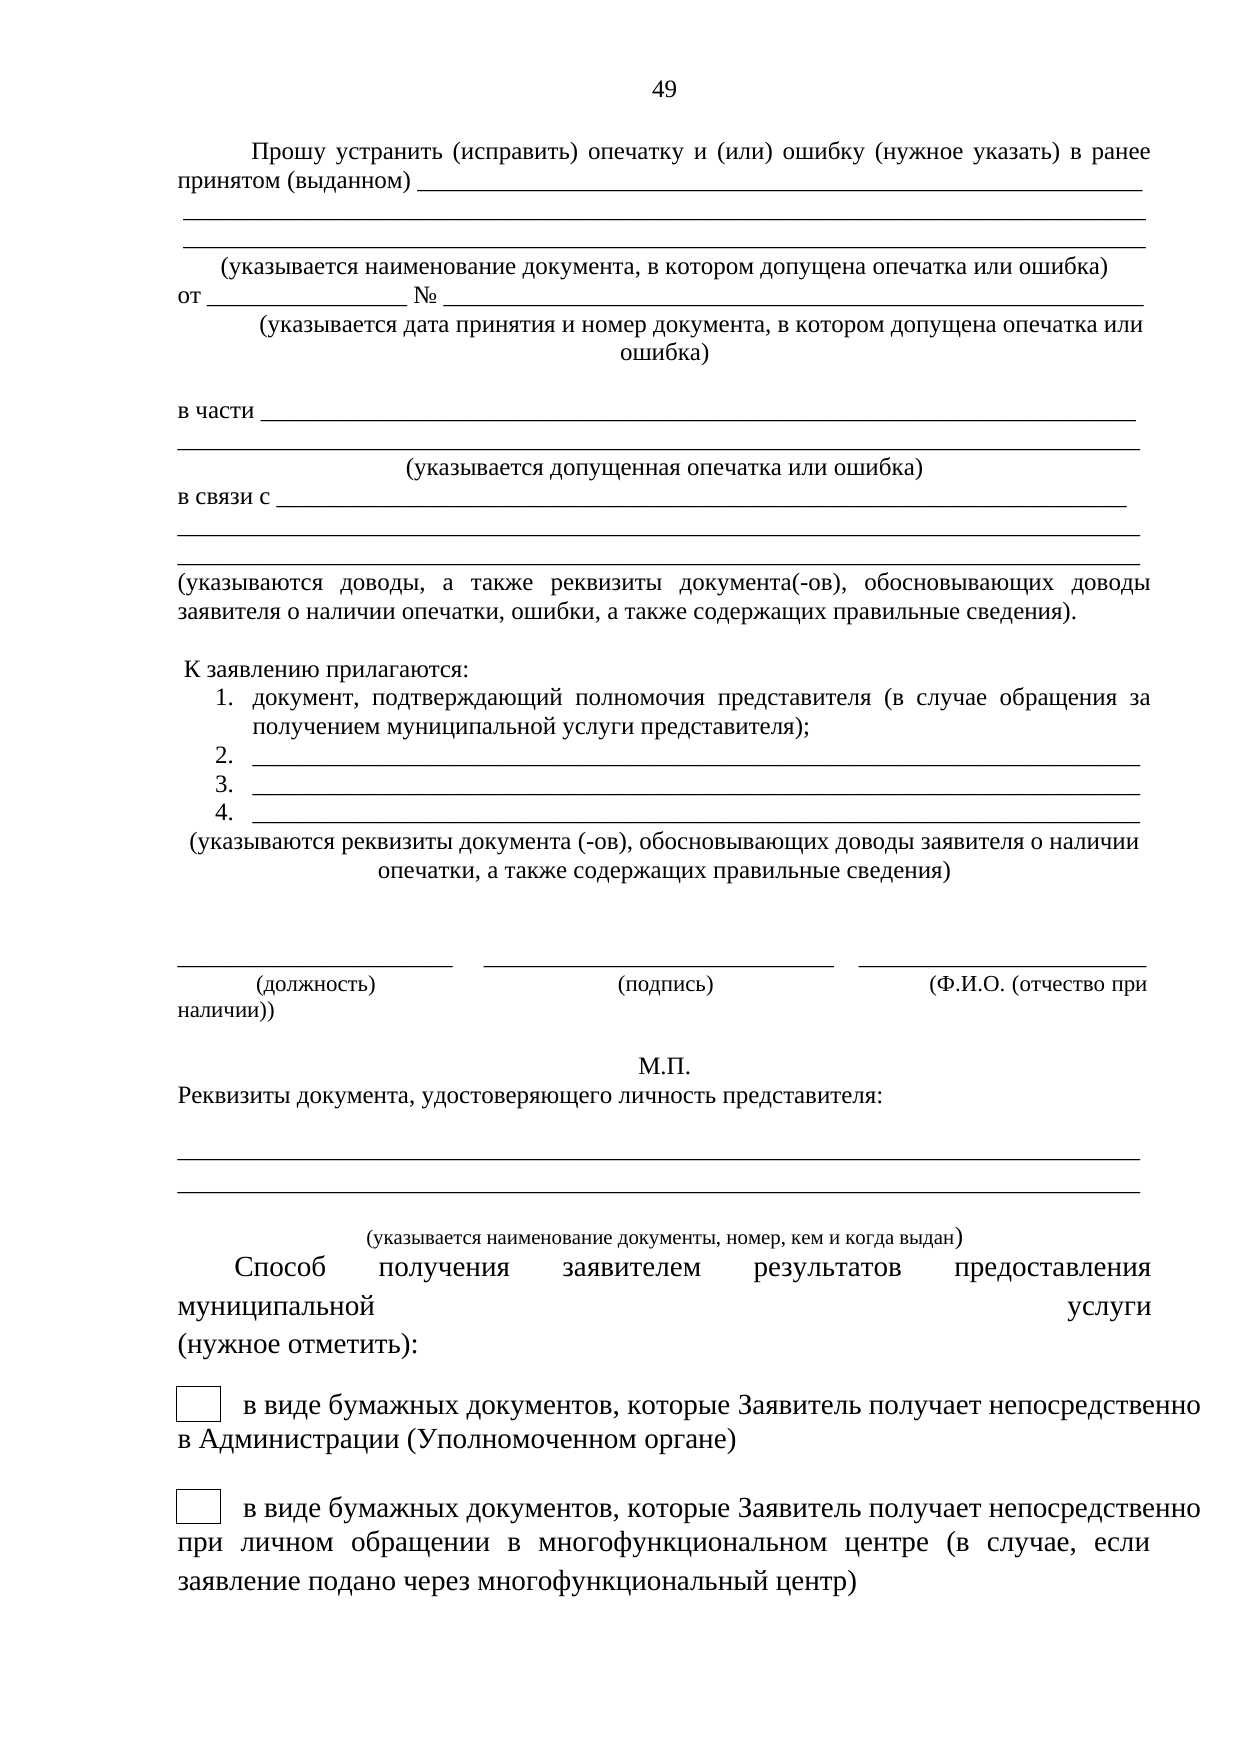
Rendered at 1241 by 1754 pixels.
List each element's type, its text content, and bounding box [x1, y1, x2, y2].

text от ________________ № ________________________________________________________ [177, 280, 1152, 309]
text М.П. [177, 1051, 1152, 1080]
text в связи с ____________________________________________________________________ [177, 481, 1152, 510]
list _______________________________________________________________________ [215, 797, 1152, 826]
text _____________________________________________________________________________ [177, 424, 1152, 452]
table_header в виде бумажных документов, которые Заявитель получает непосредственно [221, 1489, 1220, 1523]
table_header в виде бумажных документов, которые Заявитель получает непосредственно [221, 1386, 1220, 1421]
text Прошу устранить (исправить) опечатку и (или) ошибку (нужное указать) в ранее принятом (выданном) __________________________________________________________ [177, 136, 1152, 194]
text _____________________________________________________________________________ [177, 539, 1152, 567]
text (указываются реквизиты документа (-ов), обосновывающих доводы заявителя о наличии опечатки, а также содержащих правильные сведения) [177, 826, 1152, 884]
text Реквизиты документа, удостоверяющего личность представителя: [177, 1080, 1152, 1109]
text Способ получения заявителем результатов предоставления муниципальной услуги (нужное отметить): [177, 1249, 1152, 1360]
text в Администрации (Уполномоченном органе) [177, 1422, 1152, 1455]
list _______________________________________________________________________ [215, 740, 1152, 769]
text __________________________________________________________________________________________________________________________________________________________ [177, 1134, 1152, 1196]
text ______________________ ____________________________ _______________________ [177, 941, 1152, 970]
text в части ______________________________________________________________________ [177, 395, 1152, 424]
text К заявлению прилагаются: [177, 654, 1152, 682]
text (указывается наименование документы, номер, кем и когда выдан) [177, 1221, 1152, 1249]
text _____________________________________________________________________________ _____________________________________________________________________________ (указывается наименование документа, в котором допущена опечатка или ошибка) [177, 194, 1152, 280]
list _______________________________________________________________________ [215, 769, 1152, 797]
text при личном обращении в многофункциональном центре (в случае, если заявление подано через многофункциональный центр) [177, 1524, 1152, 1596]
text (указываются доводы, а также реквизиты документа(-ов), обосновывающих доводы заявителя о наличии опечатки, ошибки, а также содержащих правильные сведения). [177, 567, 1152, 625]
text (указывается дата принятия и номер документа, в котором допущена опечатка или ошибка) [177, 309, 1152, 366]
text (указывается допущенная опечатка или ошибка) [177, 452, 1152, 481]
text (должность) (подпись) (Ф.И.О. (отчество при наличии)) [177, 970, 1152, 1023]
text _____________________________________________________________________________ [177, 510, 1152, 539]
table_header [177, 1387, 220, 1421]
list документ, подтверждающий полномочия представителя (в случае обращения за получением муниципальной услуги представителя); [215, 682, 1152, 740]
table_header [177, 1490, 220, 1523]
